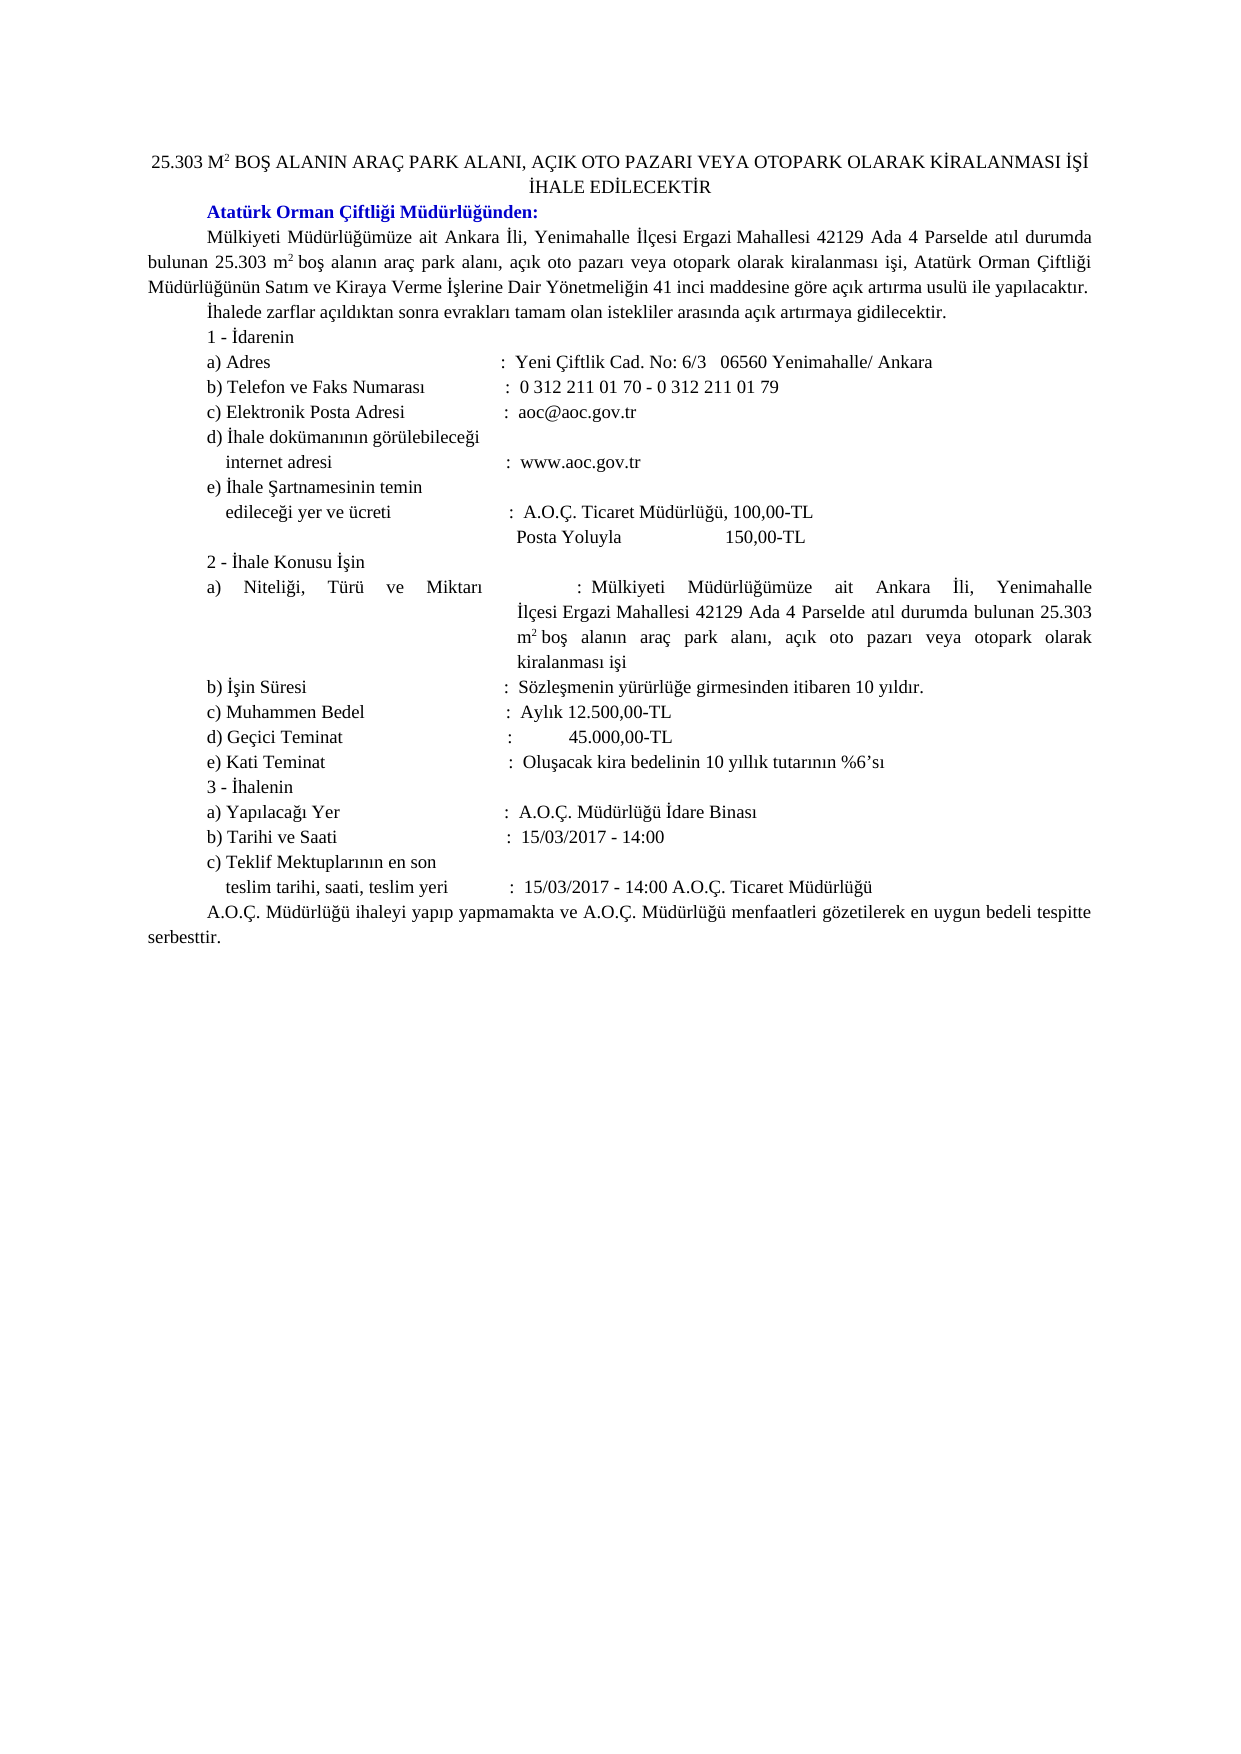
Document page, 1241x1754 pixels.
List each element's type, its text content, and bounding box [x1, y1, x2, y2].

text c) Elektronik Posta Adresi : aoc@aoc.gov.tr [207, 398, 1093, 423]
text teslim tarihi, saati, teslim yeri : 15/03/2017 - 14:00 A.O.Ç. Ticaret Müdürlüğü [207, 873, 1093, 898]
text b) İşin Süresi : Sözleşmenin yürürlüğe girmesinden itibaren 10 yıldır. [207, 673, 1093, 698]
text d) İhale dokümanının görülebileceği [207, 423, 1093, 448]
text b) Telefon ve Faks Numarası : 0 312 211 01 70 - 0 312 211 01 79 [207, 373, 1093, 398]
text Atatürk Orman Çiftliği Müdürlüğünden: [148, 198, 1093, 223]
text 3 - İhalenin [207, 773, 1093, 798]
text Posta Yoluyla 150,00-TL [207, 523, 1093, 548]
text a) Niteliği, Türü ve Miktarı : Mülkiyeti Müdürlüğümüze ait Ankara İli, Yenimahalle İlçesi Ergazi Mahallesi 42129 Ada 4 Parselde atıl durumda bulunan 25.303 m2 boş alanın araç park alanı, açık oto pazarı veya otopark olarak kiralanması işi [207, 573, 1093, 673]
text edileceği yer ve ücreti : A.O.Ç. Ticaret Müdürlüğü, 100,00-TL [207, 498, 1093, 523]
text a) Adres : Yeni Çiftlik Cad. No: 6/3 06560 Yenimahalle/ Ankara [207, 348, 1093, 373]
text d) Geçici Teminat : 45.000,00-TL [207, 723, 1093, 748]
text Mülkiyeti Müdürlüğümüze ait Ankara İli, Yenimahalle İlçesi Ergazi Mahallesi 42129 Ada 4 Parselde atıl durumda bulunan 25.303 m2 boş alanın araç park alanı, açık oto pazarı veya otopark olarak kiralanması işi, Atatürk Orman Çiftliği Müdürlüğünün Satım ve Kiraya Verme İşlerine Dair Yönetmeliğin 41 inci maddesine göre açık artırma usulü ile yapılacaktır. [148, 223, 1093, 298]
text a) Yapılacağı Yer : A.O.Ç. Müdürlüğü İdare Binası [207, 798, 1093, 823]
text A.O.Ç. Müdürlüğü ihaleyi yapıp yapmamakta ve A.O.Ç. Müdürlüğü menfaatleri gözetilerek en uygun bedeli tespitte serbesttir. [148, 898, 1093, 948]
text b) Tarihi ve Saati : 15/03/2017 - 14:00 [207, 823, 1093, 848]
text internet adresi : www.aoc.gov.tr [207, 448, 1093, 473]
text c) Muhammen Bedel : Aylık 12.500,00-TL [207, 698, 1093, 723]
text e) Kati Teminat : Oluşacak kira bedelinin 10 yıllık tutarının %6’sı [207, 748, 1093, 773]
text İhalede zarflar açıldıktan sonra evrakları tamam olan istekliler arasında açık artırmaya gidilecektir. [148, 298, 1093, 323]
text e) İhale Şartnamesinin temin [207, 473, 1093, 498]
text c) Teklif Mektuplarının en son [207, 848, 1093, 873]
text 25.303 M2 BOŞ ALANIN ARAÇ PARK ALANI, AÇIK OTO PAZARI VEYA OTOPARK OLARAK KİRALANMASI İŞİ İHALE EDİLECEKTİR [148, 148, 1093, 198]
text 1 - İdarenin [207, 323, 1093, 348]
text 2 - İhale Konusu İşin [207, 548, 1093, 573]
